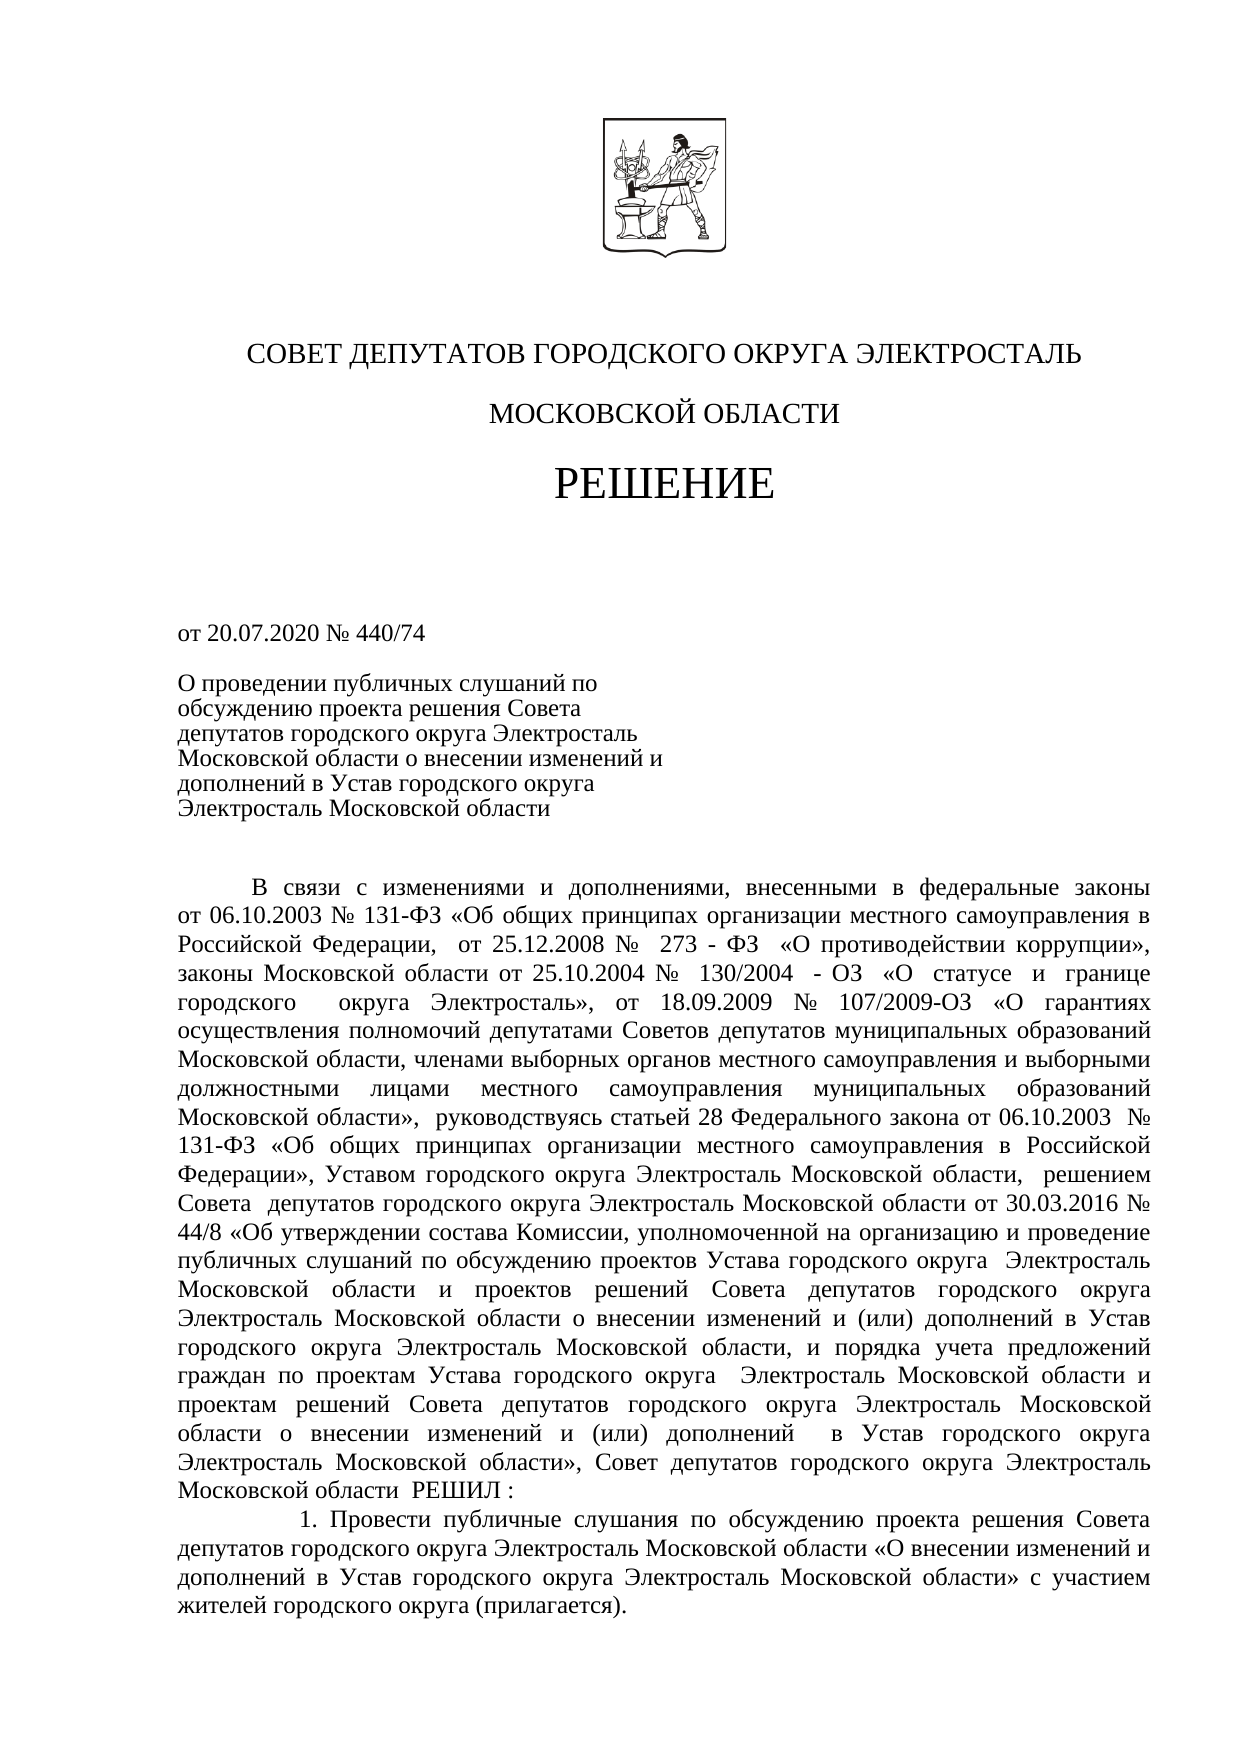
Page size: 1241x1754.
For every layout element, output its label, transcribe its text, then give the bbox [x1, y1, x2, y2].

text от 20.07.2020 № 440/74 [177, 618, 1152, 647]
text МОСКОВСКОЙ ОБЛАСТИ [177, 396, 1152, 429]
text В связи с изменениями и дополнениями, внесенными в федеральные законы от 06.10.2003 № 131-ФЗ «Об общих принципах организации местного самоуправления в Российской Федерации, от 25.12.2008 № 273 - ФЗ «О противодействии коррупции», законы Московской области от 25.10.2004 № 130/2004 - ОЗ «О статусе и границе городского округа Электросталь», от 18.09.2009 № 107/2009-ОЗ «О гарантиях осуществления полномочий депутатами Советов депутатов муниципальных образований Московской области, членами выборных органов местного самоуправления и выборными должностными лицами местного самоуправления муниципальных образований Московской области», руководствуясь статьей 28 Федерального закона от 06.10.2003 № 131-ФЗ «Об общих принципах организации местного самоуправления в Российской Федерации», Уставом городского округа Электросталь Московской области, решением Совета депутатов городского округа Электросталь Московской области от 30.03.2016 № 44/8 «Об утверждении состава Комиссии, уполномоченной на организацию и проведение публичных слушаний по обсуждению проектов Устава городского округа Электросталь Московской области и проектов решений Совета депутатов городского округа Электросталь Московской области о внесении изменений и (или) дополнений в Устав городского округа Электросталь Московской области, и порядка учета предложений граждан по проектам Устава городского округа Электросталь Московской области и проектам решений Совета депутатов городского округа Электросталь Московской области о внесении изменений и (или) дополнений в Устав городского округа Электросталь Московской области», Совет депутатов городского округа Электросталь Московской области РЕШИЛ : [177, 872, 1152, 1504]
text РЕШЕНИЕ [177, 455, 1152, 508]
text О проведении публичных слушаний по обсуждению проекта решения Совета депутатов городского округа Электросталь Московской области о внесении изменений и дополнений в Устав городского округа Электросталь Московской области [177, 672, 679, 822]
text СОВЕТ ДЕПУТАТОВ ГОРОДСКОГО ОКРУГА ЭЛЕКТРОСТАЛЬ [177, 336, 1152, 370]
picture [602, 118, 727, 258]
text 1. Провести публичные слушания по обсуждению проекта решения Совета депутатов городского округа Электросталь Московской области «О внесении изменений и дополнений в Устав городского округа Электросталь Московской области» с участием жителей городского округа (прилагается). [177, 1504, 1152, 1619]
